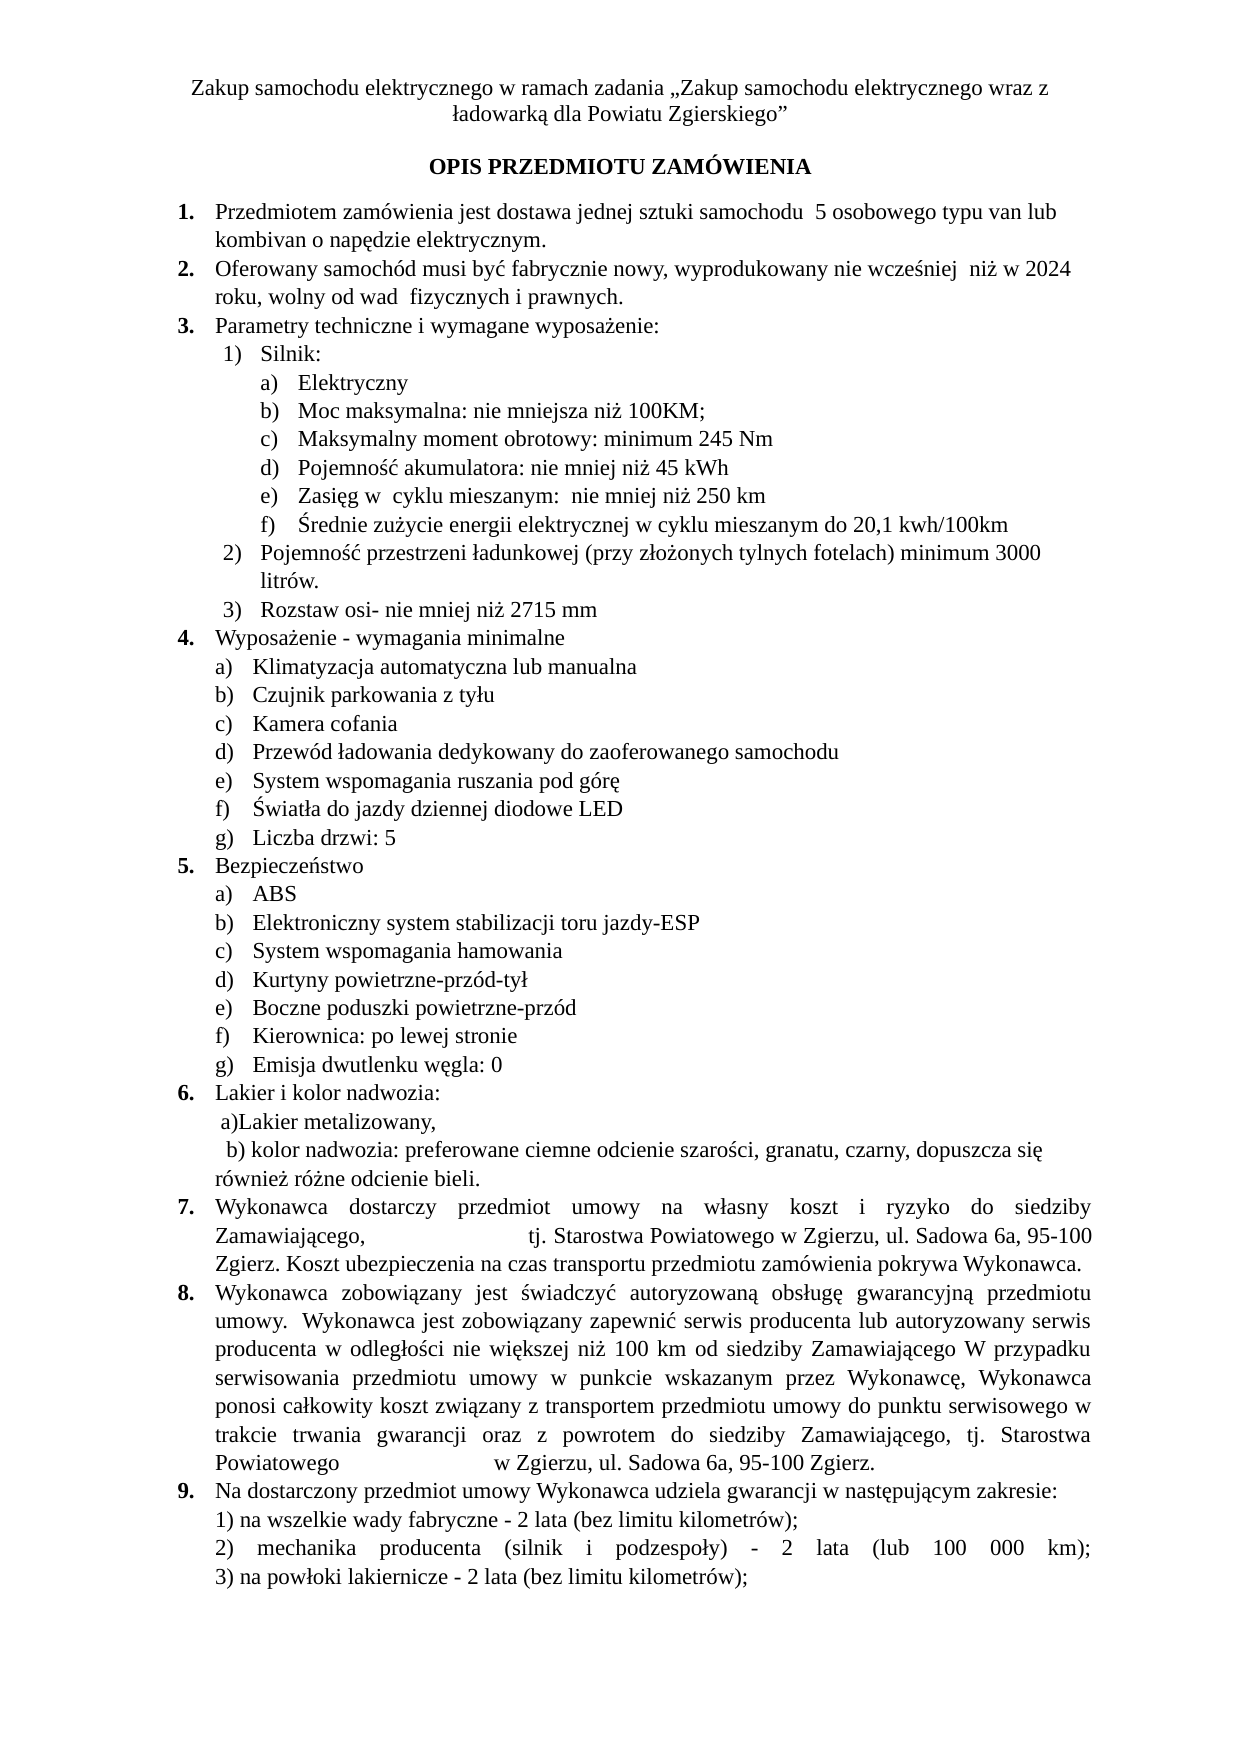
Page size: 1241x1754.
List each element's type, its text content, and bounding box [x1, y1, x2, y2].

list Parametry techniczne i wymagane wyposażenie: [177, 312, 1093, 338]
list Boczne poduszki powietrzne-przód [215, 994, 1093, 1021]
list Wyposażenie - wymagania minimalne [177, 624, 1093, 651]
list Klimatyzacja automatyczna lub manualna [215, 653, 1093, 679]
list Średnie zużycie energii elektrycznej w cyklu mieszanym do 20,1 kwh/100km [260, 511, 1093, 537]
list Kamera cofania [215, 710, 1093, 736]
list Wykonawca zobowiązany jest świadczyć autoryzowaną obsługę gwarancyjną przedmiotu umowy. Wykonawca jest zobowiązany zapewnić serwis producenta lub autoryzowany serwis producenta w odległości nie większej niż 100 km od siedziby Zamawiającego W przypadku serwisowania przedmiotu umowy w punkcie wskazanym przez Wykonawcę, Wykonawca ponosi całkowity koszt związany z transportem przedmiotu umowy do punktu serwisowego w trakcie trwania gwarancji oraz z powrotem do siedziby Zamawiającego, tj. Starostwa Powiatowego w Zgierzu, ul. Sadowa 6a, 95-100 Zgierz. [177, 1278, 1093, 1476]
list Na dostarczony przedmiot umowy Wykonawca udziela gwarancji w następującym zakresie: [177, 1478, 1093, 1504]
list Czujnik parkowania z tyłu [215, 681, 1093, 708]
list Liczba drzwi: 5 [215, 823, 1093, 850]
list Maksymalny moment obrotowy: minimum 245 Nm [260, 425, 1093, 452]
list Wykonawca dostarczy przedmiot umowy na własny koszt i ryzyko do siedziby Zamawiającego, tj. Starostwa Powiatowego w Zgierzu, ul. Sadowa 6a, 95-100 Zgierz. Koszt ubezpieczenia na czas transportu przedmiotu zamówienia pokrywa Wykonawca. [177, 1193, 1093, 1276]
list Przedmiotem zamówienia jest dostawa jednej sztuki samochodu 5 osobowego typu van lub kombivan o napędzie elektrycznym. [177, 198, 1093, 253]
list Kurtyny powietrzne-przód-tył [215, 966, 1093, 992]
list Bezpieczeństwo [177, 852, 1093, 878]
list Rozstaw osi- nie mniej niż 2715 mm [223, 596, 1093, 622]
list Oferowany samochód musi być fabrycznie nowy, wyprodukowany nie wcześniej niż w 2024 roku, wolny od wad fizycznych i prawnych. [177, 255, 1093, 309]
list Światła do jazdy dziennej diodowe LED [215, 795, 1093, 821]
list Zasięg w cyklu mieszanym: nie mniej niż 250 km [260, 482, 1093, 509]
list Kierownica: po lewej stronie [215, 1023, 1093, 1049]
list System wspomagania hamowania [215, 937, 1093, 964]
list Pojemność przestrzeni ładunkowej (przy złożonych tylnych fotelach) minimum 3000 litrów. [223, 539, 1093, 594]
list Przewód ładowania dedykowany do zaoferowanego samochodu [215, 738, 1093, 764]
list System wspomagania ruszania pod górę [215, 767, 1093, 793]
list Lakier i kolor nadwozia: a)Lakier metalizowany, b) kolor nadwozia: preferowane ciemne odcienie szarości, granatu, czarny, dopuszcza się również różne odcienie bieli. [177, 1079, 1093, 1191]
text OPIS PRZEDMIOTU ZAMÓWIENIA [148, 153, 1093, 179]
list 2) mechanika producenta (silnik i podzespoły) - 2 lata (lub 100 000 km); 3) na powłoki lakiernicze - 2 lata (bez limitu kilometrów); [215, 1534, 1093, 1589]
list ABS [215, 880, 1093, 907]
list 1) na wszelkie wady fabryczne - 2 lata (bez limitu kilometrów); [215, 1506, 1093, 1532]
list Elektroniczny system stabilizacji toru jazdy-ESP [215, 909, 1093, 935]
list Moc maksymalna: nie mniejsza niż 100KM; [260, 397, 1093, 423]
list Elektryczny [260, 368, 1093, 395]
list Silnik: [223, 340, 1093, 366]
list Pojemność akumulatora: nie mniej niż 45 kWh [260, 454, 1093, 480]
list Emisja dwutlenku węgla: 0 [215, 1051, 1093, 1077]
